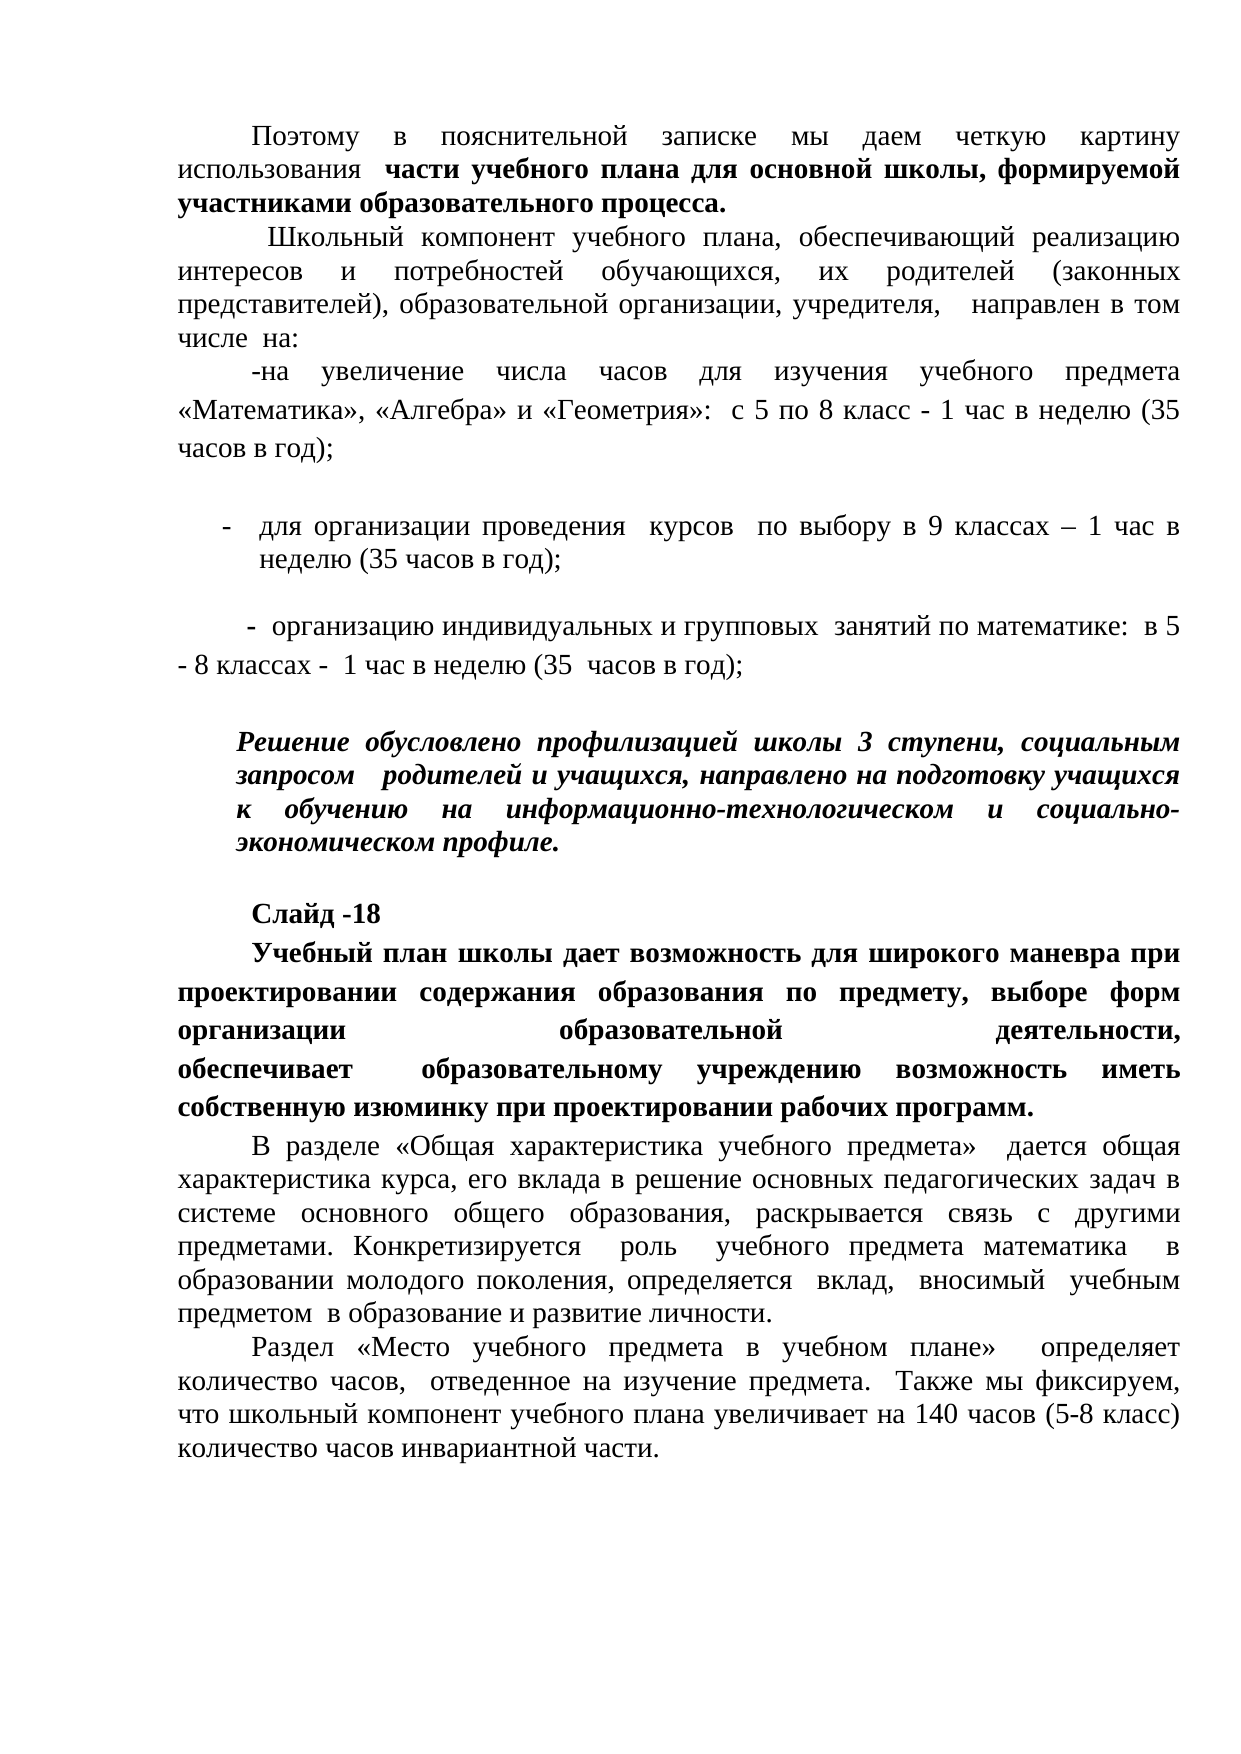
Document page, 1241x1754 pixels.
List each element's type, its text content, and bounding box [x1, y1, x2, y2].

list для организации проведения курсов по выбору в 9 классах – 1 час в неделю (35 часов в год); [222, 508, 1181, 575]
list Раздел «Место учебного предмета в учебном плане» определяет количество часов, отведенное на изучение предмета. Также мы фиксируем, что школьный компонент учебного плана увеличивает на 140 часов (5-8 класс) количество часов инвариантной части. [177, 1329, 1181, 1463]
list Школьный компонент учебного плана, обеспечивающий реализацию интересов и потребностей обучающихся, их родителей (законных представителей), образовательной организации, учредителя, направлен в том числе на: [177, 219, 1181, 353]
text Учебный план школы дает возможность для широкого маневра при проектировании содержания образования по предмету, выборе форм организации образовательной деятельности, обеспечивает образовательному учреждению возможность иметь собственную изюминку при проектировании рабочих программ. [177, 935, 1181, 1123]
text Слайд -18 [177, 897, 1181, 930]
list В разделе «Общая характеристика учебного предмета» дается общая характеристика курса, его вклада в решение основных педагогических задач в системе основного общего образования, раскрывается связь с другими предметами. Конкретизируется роль учебного предмета математика в образовании молодого поколения, определяется вклад, вносимый учебным предметом в образование и развитие личности. [177, 1128, 1181, 1329]
list Поэтому в пояснительной записке мы даем четкую картину использования части учебного плана для основной школы, формируемой участниками образовательного процесса. [177, 118, 1181, 219]
text Решение обусловлено профилизацией школы 3 ступени, социальным запросом родителей и учащихся, направлено на подготовку учащихся к обучению на информационно-технологическом и социально-экономическом профиле. [236, 724, 1181, 858]
text - организацию индивидуальных и групповых занятий по математике: в 5 - 8 классах - 1 час в неделю (35 часов в год); [177, 608, 1181, 680]
text -на увеличение числа часов для изучения учебного предмета «Математика», «Алгебра» и «Геометрия»: с 5 по 8 класс - 1 час в неделю (35 часов в год); [177, 353, 1181, 464]
